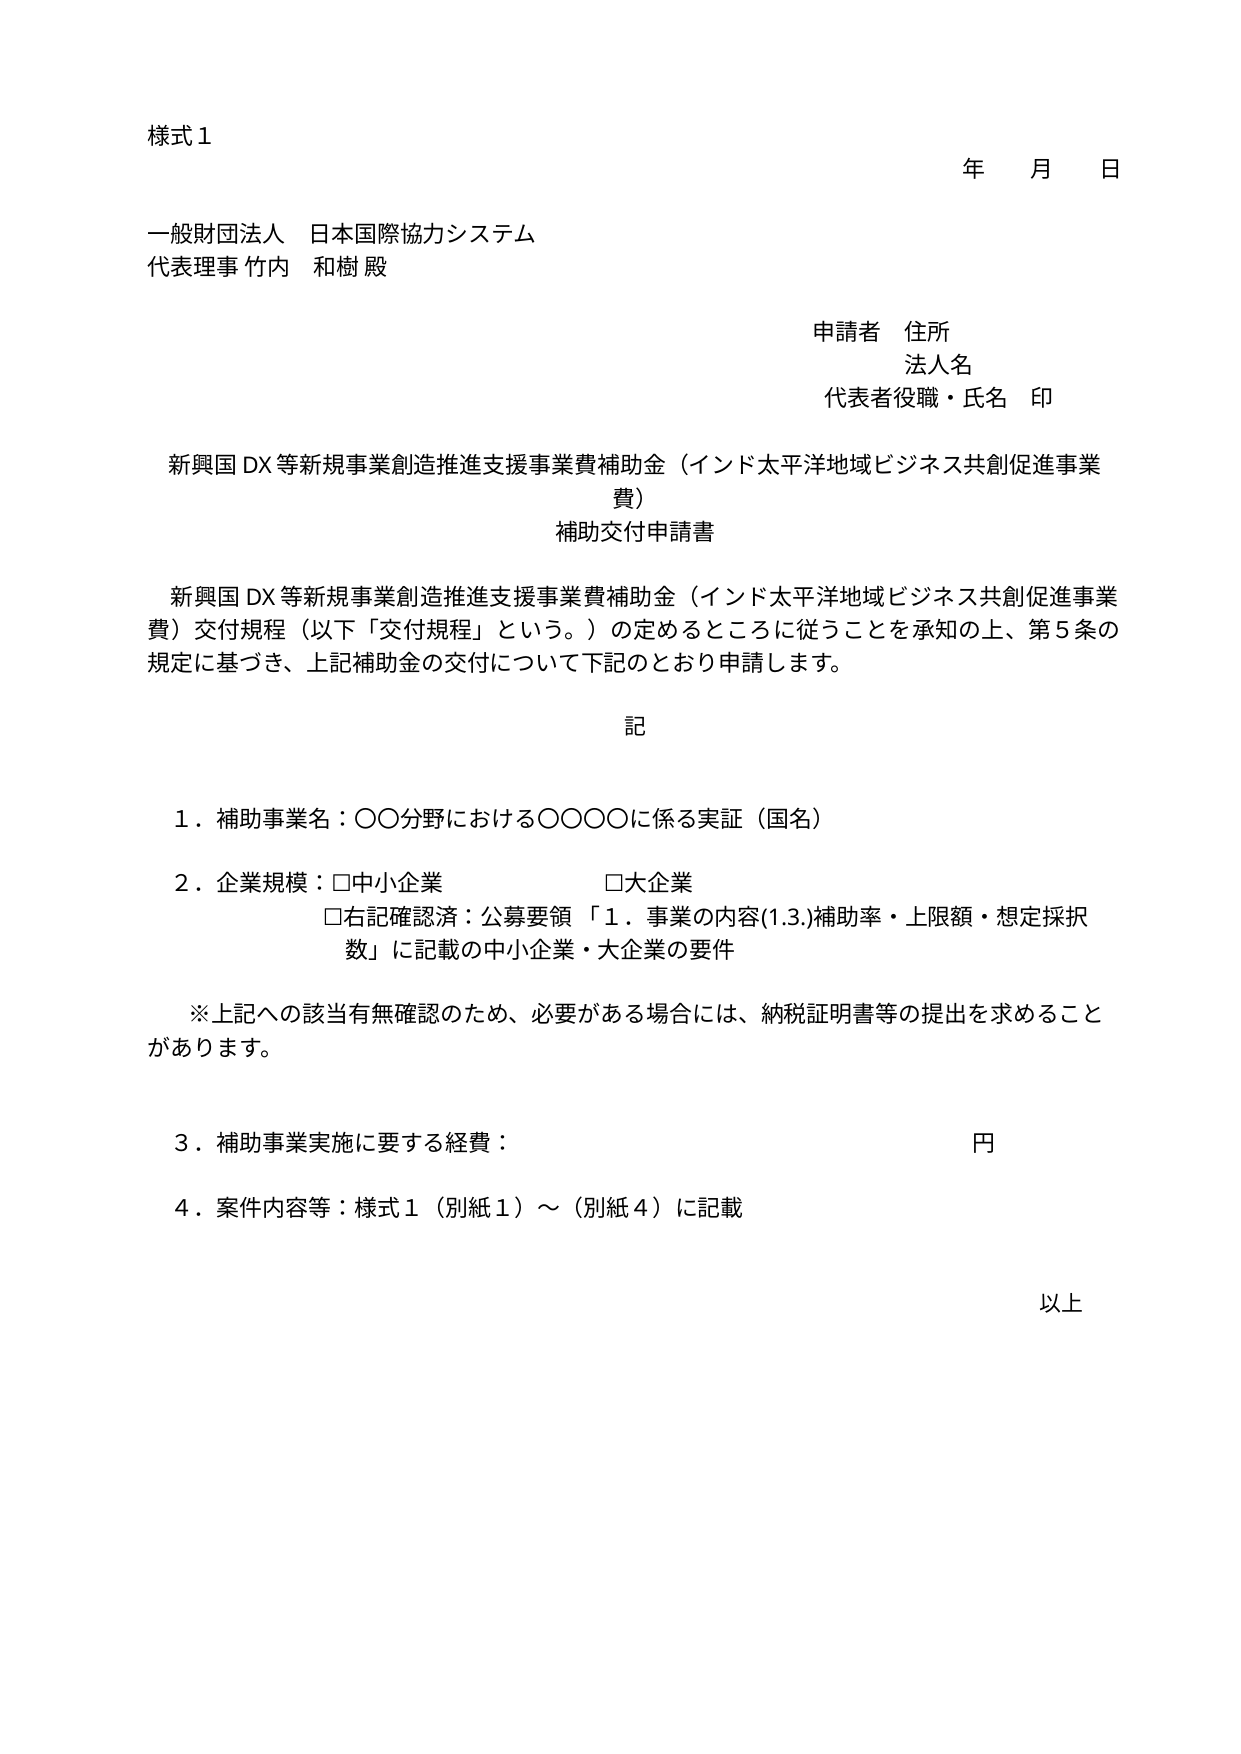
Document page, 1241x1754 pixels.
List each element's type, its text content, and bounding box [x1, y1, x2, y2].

text 補助交付申請書 [148, 514, 1122, 547]
text 代表理事 竹内 和樹 殿 [148, 249, 1122, 282]
text 新興国DX等新規事業創造推進支援事業費補助金（インド太平洋地域ビジネス共創促進事業費）交付規程（以下「交付規程」という。）の定めるところに従うことを承知の上、第５条の規定に基づき、上記補助金の交付について下記のとおり申請します。 [148, 578, 1122, 678]
subtitle 記 [148, 709, 1122, 741]
text 申請者 住所 [148, 313, 1030, 347]
text 様式１ [148, 118, 1122, 151]
text ２．企業規模：中小企業 大企業 [148, 865, 1122, 898]
text 一般財団法人 日本国際協力システム [148, 216, 1122, 249]
text 法人名 [148, 347, 1030, 380]
text 以上 [148, 1284, 1122, 1318]
text 新興国DX等新規事業創造推進支援事業費補助金（インド太平洋地域ビジネス共創促進事業費） [148, 447, 1122, 514]
text １．補助事業名：〇〇分野における〇〇〇〇に係る実証（国名） [148, 801, 1122, 834]
text ３．補助事業実施に要する経費： 円 [148, 1125, 1122, 1158]
text ☐右記確認済：公募要領 「１．事業の内容(1.3.)補助率・上限額・想定採択数」に記載の中小企業・大企業の要件 [323, 898, 1122, 965]
text 代表者役職・氏名 印 [148, 380, 1053, 413]
text ※上記への該当有無確認のため、必要がある場合には、納税証明書等の提出を求めることがあります。 [148, 996, 1122, 1063]
text ４．案件内容等：様式１（別紙１）～（別紙４）に記載 [148, 1189, 1122, 1223]
text 年 月 日 [148, 151, 1122, 184]
